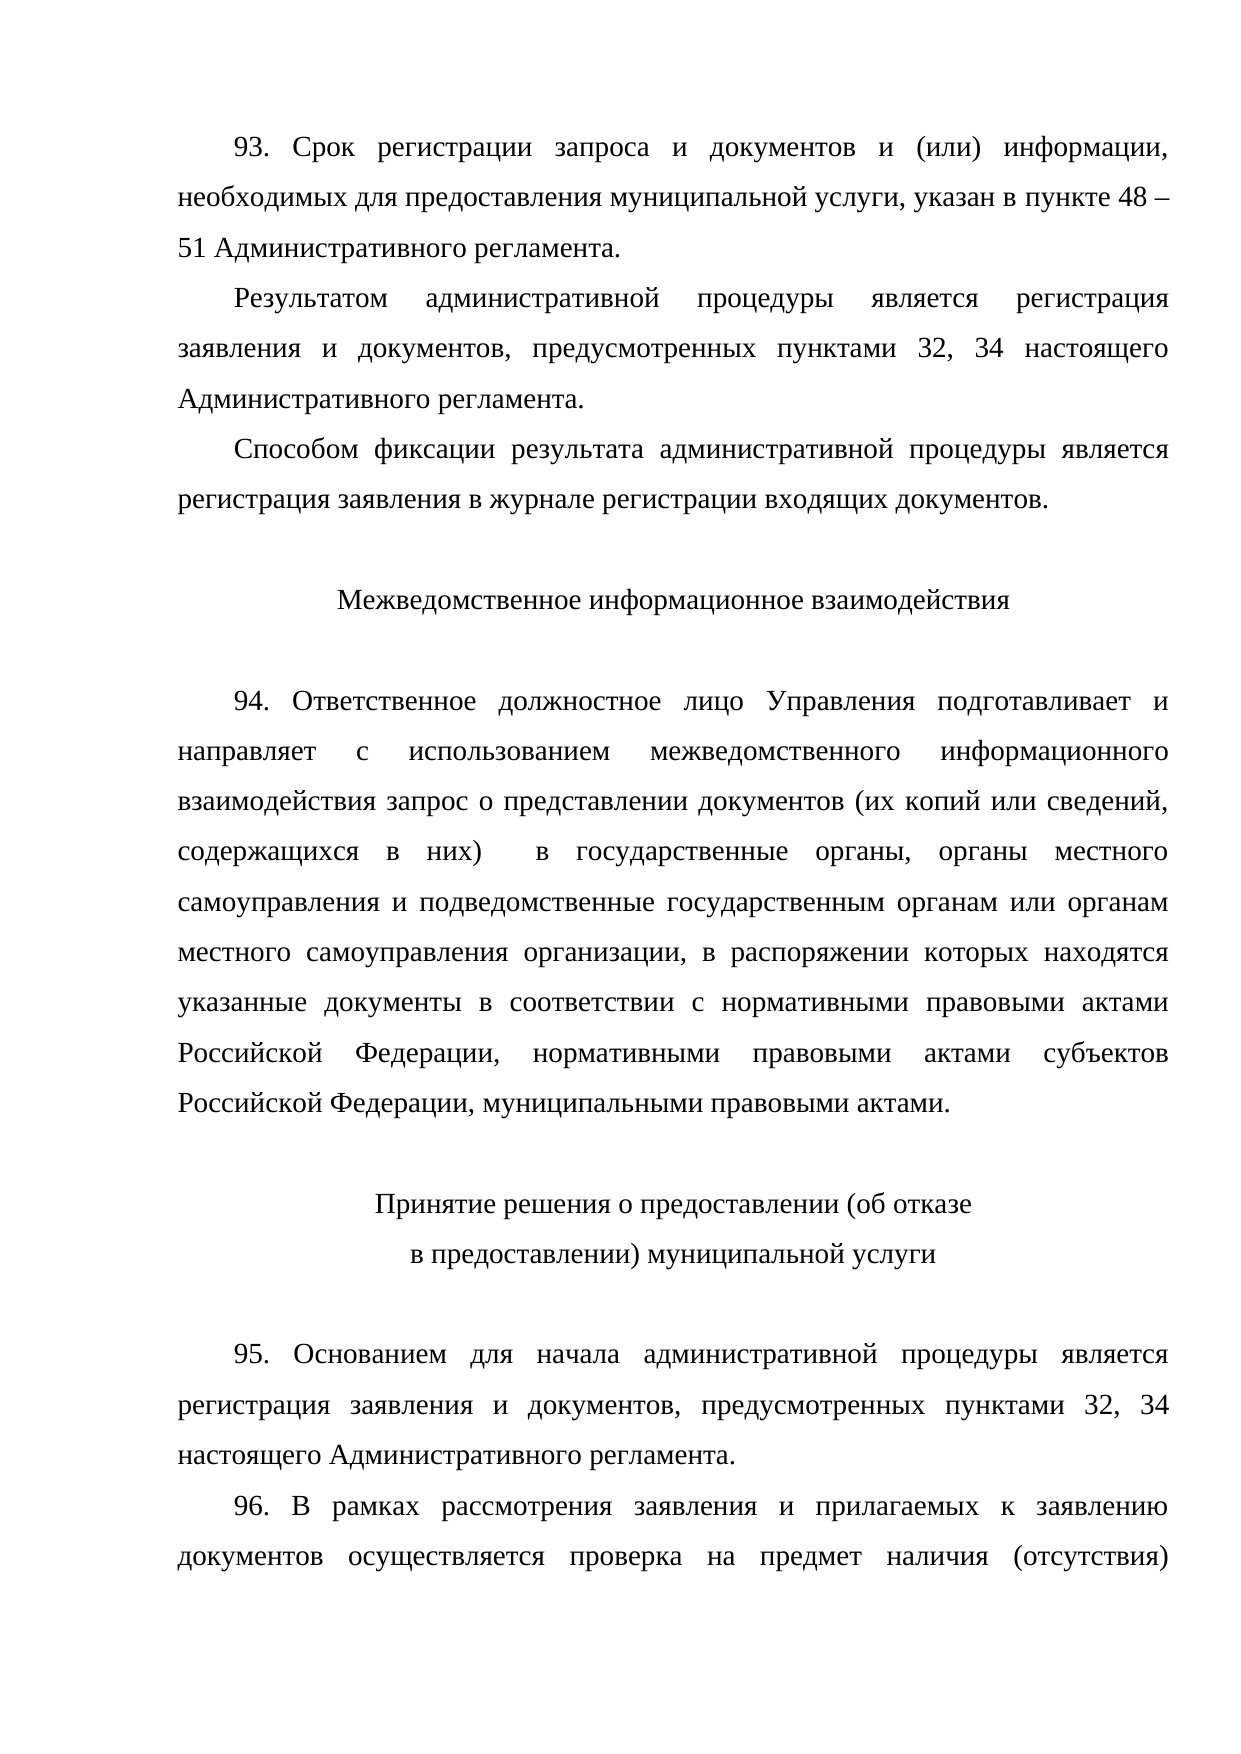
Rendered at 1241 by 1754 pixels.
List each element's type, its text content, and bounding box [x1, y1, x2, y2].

text 94. Ответственное должностное лицо Управления подготавливает и направляет с использованием межведомственного информационного взаимодействия запрос о представлении документов (их копий или сведений, содержащихся в них) в государственные органы, органы местного самоуправления и подведомственные государственным органам или органам местного самоуправления организации, в распоряжении которых находятся указанные документы в соответствии с нормативными правовыми актами Российской Федерации, нормативными правовыми актами субъектов Российской Федерации, муниципальными правовыми актами. [177, 683, 1169, 1119]
title в предоставлении) муниципальной услуги [177, 1236, 1169, 1269]
text 95. Основанием для начала административной процедуры является регистрация заявления и документов, предусмотренных пунктами 32, 34 настоящего Административного регламента. [177, 1337, 1169, 1471]
title Принятие решения о предоставлении (об отказе [177, 1186, 1169, 1219]
text 93. Срок регистрации запроса и документов и (или) информации, необходимых для предоставления муниципальной услуги, указан в пункте 48 – 51 Административного регламента. [177, 129, 1169, 263]
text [177, 1488, 1169, 1571]
text Результатом административной процедуры является регистрация заявления и документов, предусмотренных пунктами 32, 34 настоящего Административного регламента. [177, 280, 1169, 414]
text Способом фиксации результата административной процедуры является регистрация заявления в журнале регистрации входящих документов. [177, 431, 1169, 515]
title Межведомственное информационное взаимодействия [177, 582, 1169, 616]
